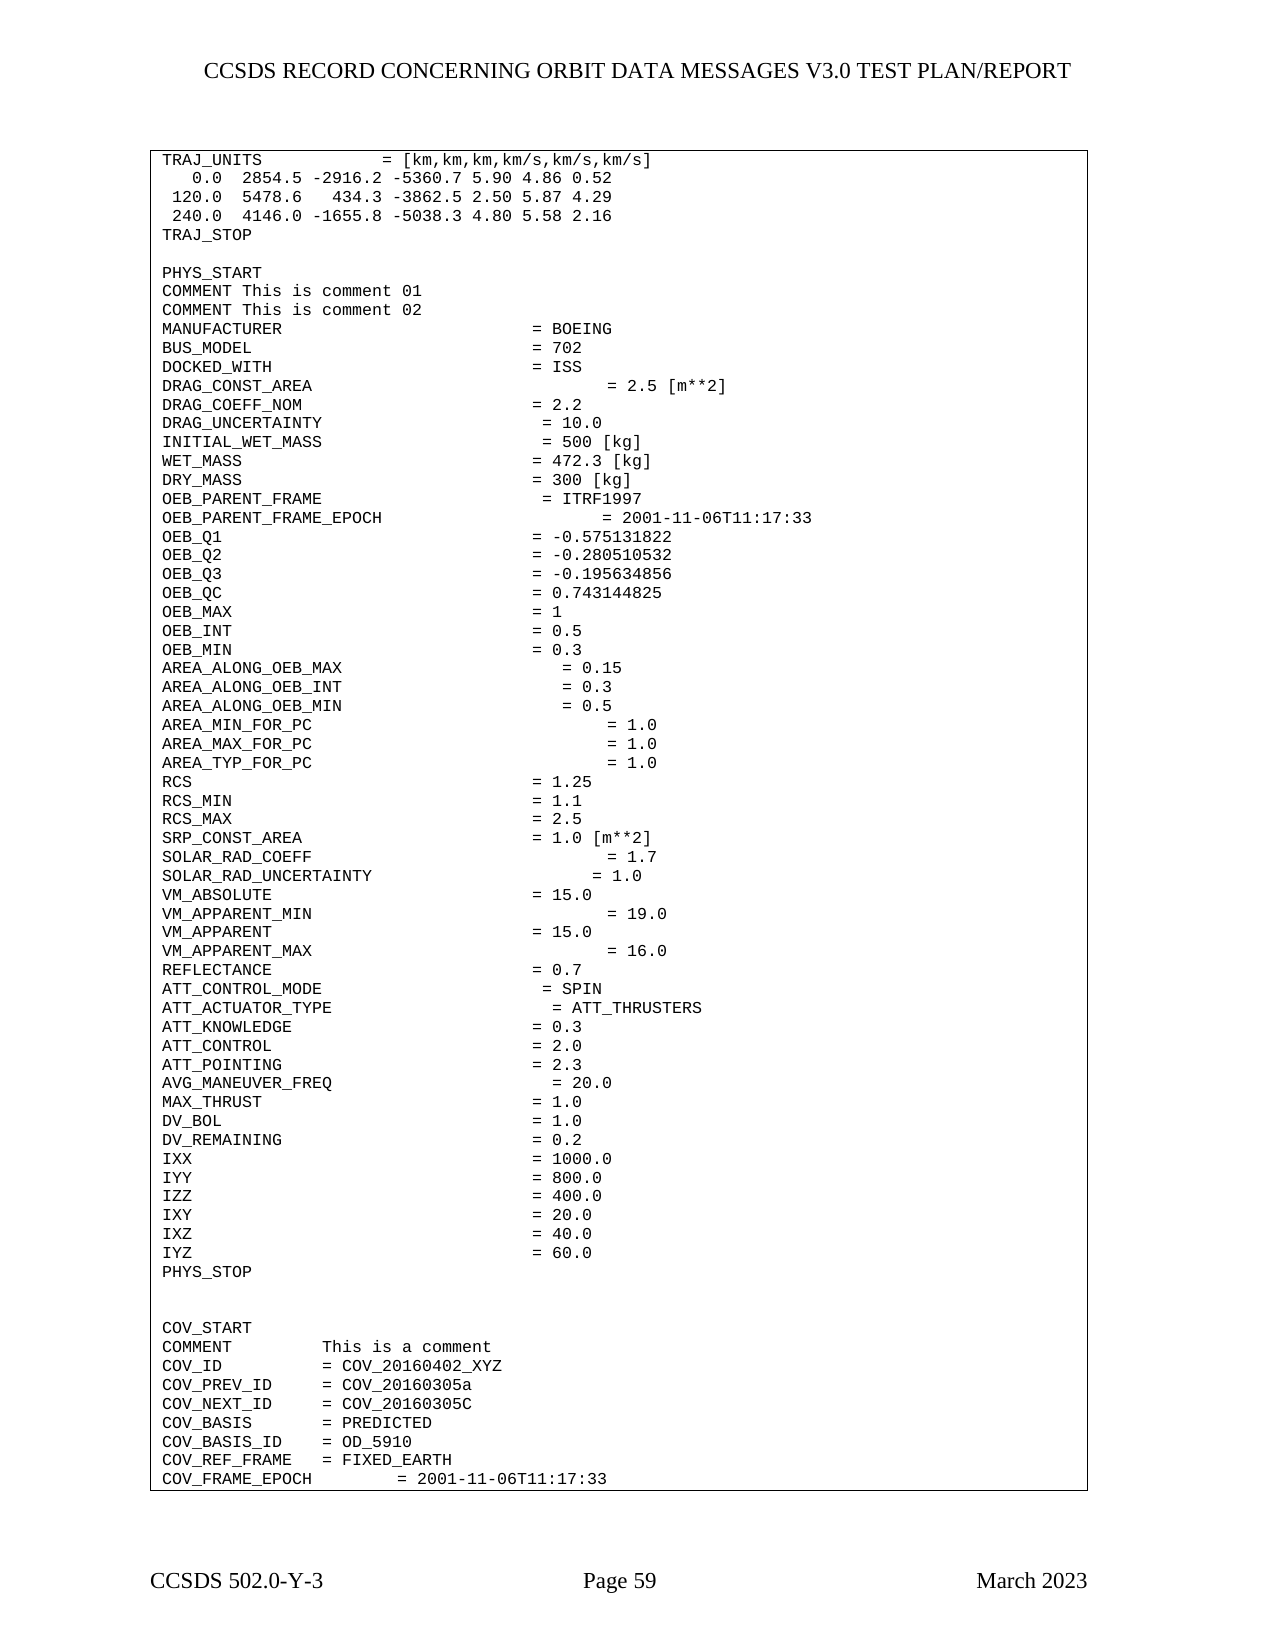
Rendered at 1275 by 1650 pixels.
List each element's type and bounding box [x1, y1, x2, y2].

table_header [151, 151, 1087, 1490]
